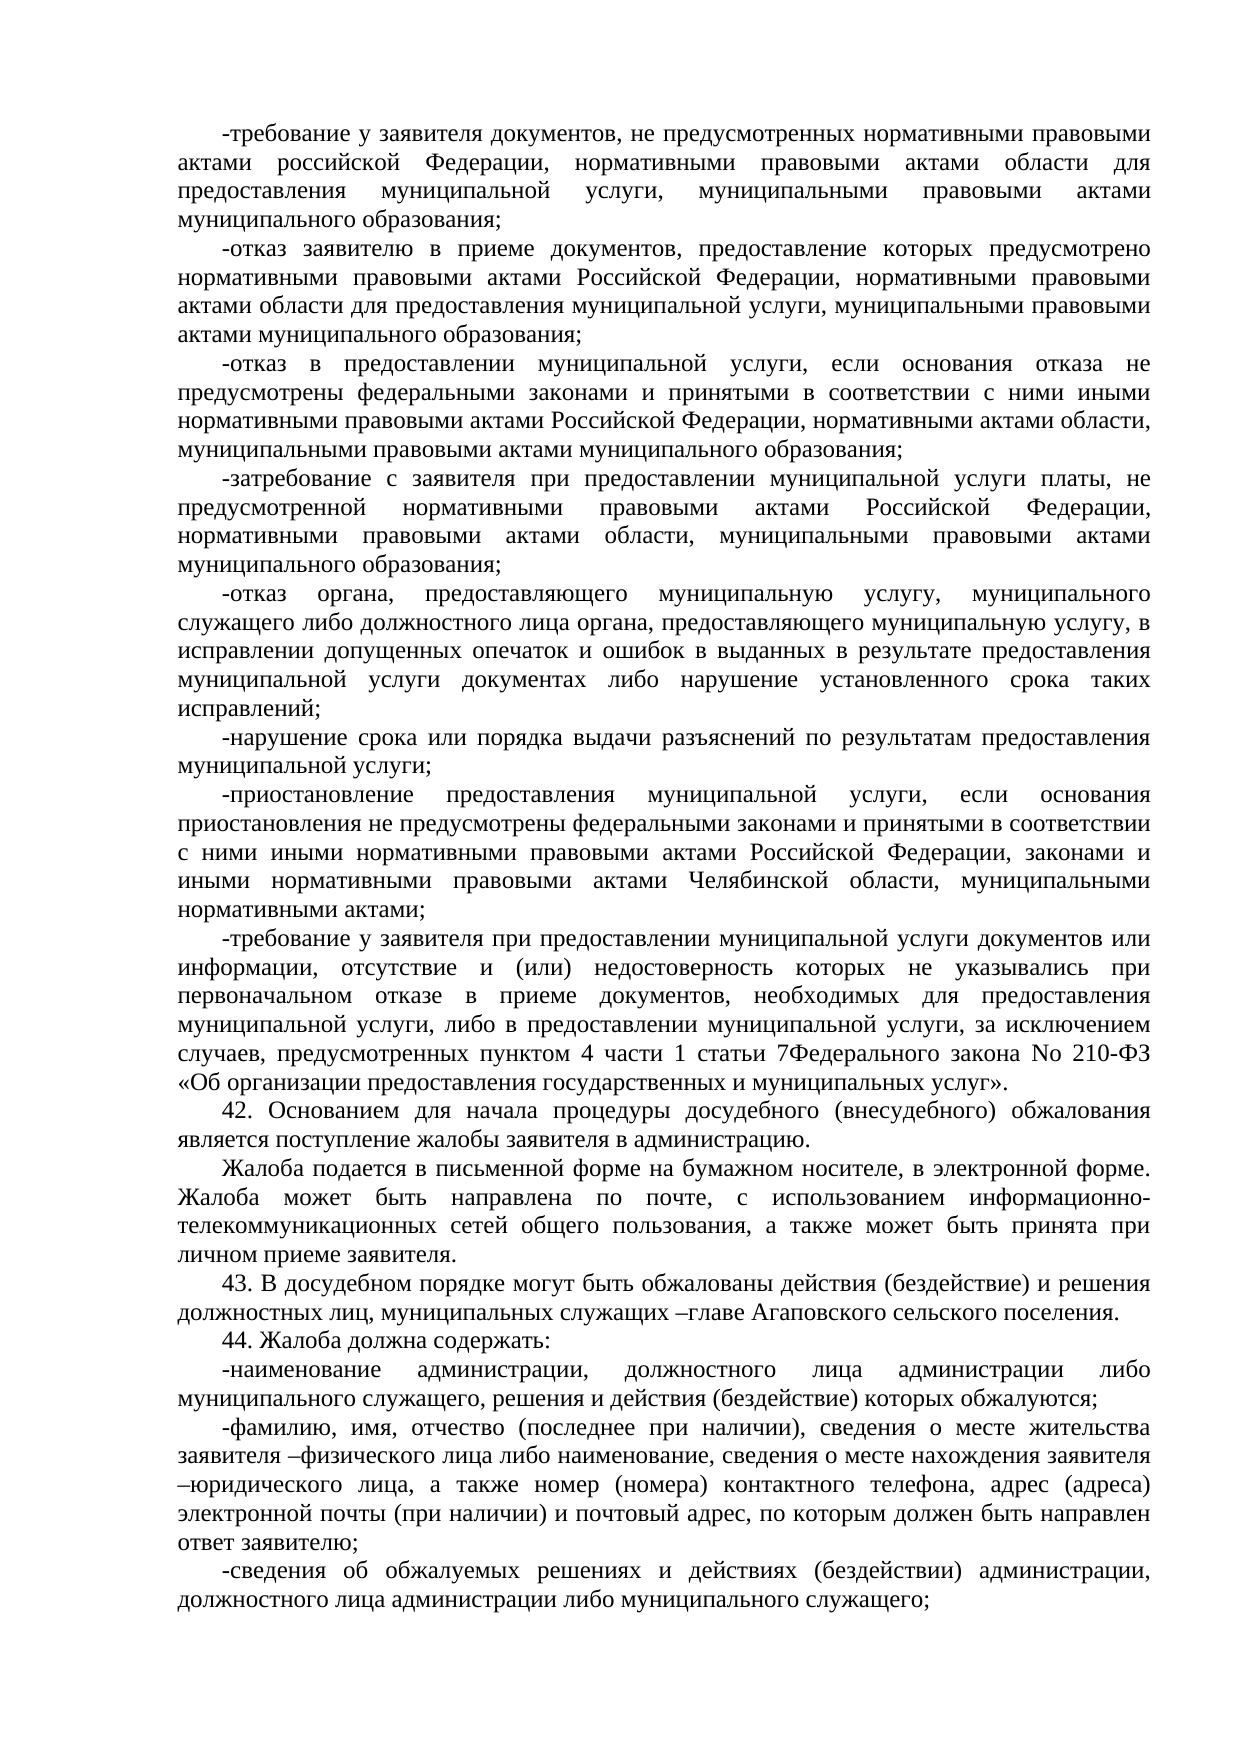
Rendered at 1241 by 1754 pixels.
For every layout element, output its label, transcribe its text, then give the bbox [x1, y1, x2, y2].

text Жалоба подается в письменной форме на бумажном носителе, в электронной форме. Жалоба может быть направлена по почте, с использованием информационно-телекоммуникационных сетей общего пользования, а также может быть принята при личном приеме заявителя. [177, 1153, 1152, 1268]
text -отказ заявителю в приеме документов, предоставление которых предусмотрено нормативными правовыми актами Российской Федерации, нормативными правовыми актами области для предоставления муниципальной услуги, муниципальными правовыми актами муниципального образования; [177, 233, 1152, 348]
text -нарушение срока или порядка выдачи разъяснений по результатам предоставления муниципальной услуги; [177, 722, 1152, 779]
text -затребование с заявителя при предоставлении муниципальной услуги платы, не предусмотренной нормативными правовыми актами Российской Федерации, нормативными правовыми актами области, муниципальными правовыми актами муниципального образования; [177, 463, 1152, 578]
text -отказ в предоставлении муниципальной услуги, если основания отказа не предусмотрены федеральными законами и принятыми в соответствии с ними иными нормативными правовыми актами Российской Федерации, нормативными актами области, муниципальными правовыми актами муниципального образования; [177, 348, 1152, 463]
text -фамилию, имя, отчество (последнее при наличии), сведения о месте жительства заявителя –физического лица либо наименование, сведения о месте нахождения заявителя –юридического лица, а также номер (номера) контактного телефона, адрес (адреса) электронной почты (при наличии) и почтовый адрес, по которым должен быть направлен ответ заявителю; [177, 1412, 1152, 1556]
text -сведения об обжалуемых решениях и действиях (бездействии) администрации, должностного лица администрации либо муниципального служащего; [177, 1556, 1152, 1613]
text -требование у заявителя при предоставлении муниципальной услуги документов или информации, отсутствие и (или) недостоверность которых не указывались при первоначальном отказе в приеме документов, необходимых для предоставления муниципальной услуги, либо в предоставлении муниципальной услуги, за исключением случаев, предусмотренных пунктом 4 части 1 статьи 7Федерального закона No 210-ФЗ «Об организации предоставления государственных и муниципальных услуг». [177, 923, 1152, 1096]
text 43. В досудебном порядке могут быть обжалованы действия (бездействие) и решения должностных лиц, муниципальных служащих –главе Агаповского сельского поселения. [177, 1268, 1152, 1326]
text -наименование администрации, должностного лица администрации либо муниципального служащего, решения и действия (бездействие) которых обжалуются; [177, 1354, 1152, 1412]
text -отказ органа, предоставляющего муниципальную услугу, муниципального служащего либо должностного лица органа, предоставляющего муниципальную услугу, в исправлении допущенных опечаток и ошибок в выданных в результате предоставления муниципальной услуги документах либо нарушение установленного срока таких исправлений; [177, 578, 1152, 722]
text -приостановление предоставления муниципальной услуги, если основания приостановления не предусмотрены федеральными законами и принятыми в соответствии с ними иными нормативными правовыми актами Российской Федерации, законами и иными нормативными правовыми актами Челябинской области, муниципальными нормативными актами; [177, 779, 1152, 923]
text 42. Основанием для начала процедуры досудебного (внесудебного) обжалования является поступление жалобы заявителя в администрацию. [177, 1096, 1152, 1153]
text 44. Жалоба должна содержать: [177, 1326, 1152, 1354]
text -требование у заявителя документов, не предусмотренных нормативными правовыми актами российской Федерации, нормативными правовыми актами области для предоставления муниципальной услуги, муниципальными правовыми актами муниципального образования; [177, 118, 1152, 233]
